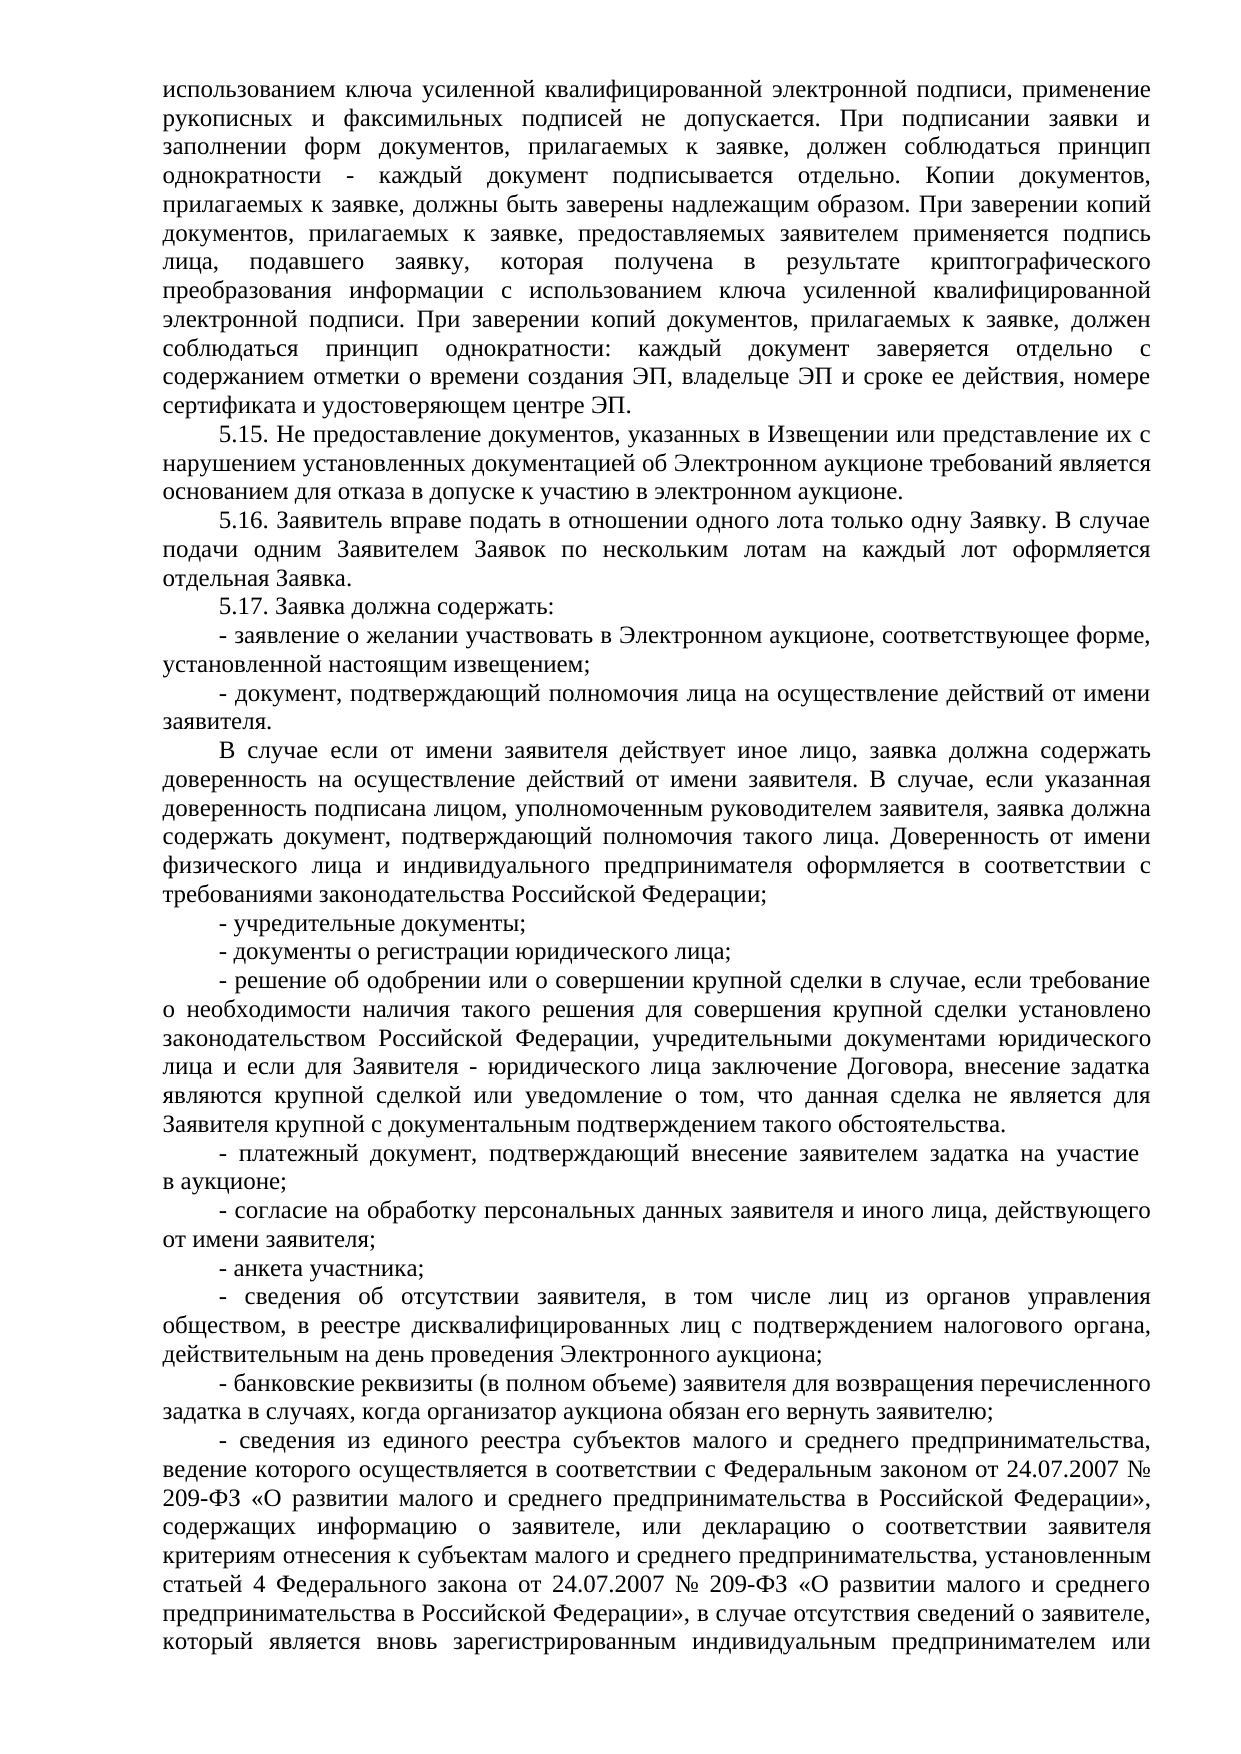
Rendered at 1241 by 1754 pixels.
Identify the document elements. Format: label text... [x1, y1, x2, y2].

text - согласие на обработку персональных данных заявителя и иного лица, действующего от имени заявителя; [162, 1195, 1152, 1253]
text - документ, подтверждающий полномочия лица на осуществление действий от имени заявителя. [162, 678, 1152, 735]
text - учредительные документы; [162, 908, 1152, 936]
text - заявление о желании участвовать в Электронном аукционе, соответствующее форме, установленной настоящим извещением; [162, 620, 1152, 678]
text В случае если от имени заявителя действует иное лицо, заявка должна содержать доверенность на осуществление действий от имени заявителя. В случае, если указанная доверенность подписана лицом, уполномоченным руководителем заявителя, заявка должна содержать документ, подтверждающий полномочия такого лица. Доверенность от имени физического лица и индивидуального предпринимателя оформляется в соответствии с требованиями законодательства Российской Федерации; [162, 735, 1152, 908]
text - сведения об отсутствии заявителя, в том числе лиц из органов управления обществом, в реестре дисквалифицированных лиц с подтверждением налогового органа, действительным на день проведения Электронного аукциона; [162, 1281, 1152, 1368]
text 5.16. Заявитель вправе подать в отношении одного лота только одну Заявку. В случае подачи одним Заявителем Заявок по нескольким лотам на каждый лот оформляется отдельная Заявка. [162, 505, 1152, 591]
text - анкета участника; [162, 1253, 1152, 1281]
text - платежный документ, подтверждающий внесение заявителем задатка на участие в аукционе; [162, 1138, 1152, 1195]
text - решение об одобрении или о совершении крупной сделки в случае, если требование о необходимости наличия такого решения для совершения крупной сделки установлено законодательством Российской Федерации, учредительными документами юридического лица и если для Заявителя - юридического лица заключение Договора, внесение задатка являются крупной сделкой или уведомление о том, что данная сделка не является для Заявителя крупной с документальным подтверждением такого обстоятельства. [162, 965, 1152, 1138]
text 5.15. Не предоставление документов, указанных в Извещении или представление их с нарушением установленных документацией об Электронном аукционе требований является основанием для отказа в допуске к участию в электронном аукционе. [162, 419, 1152, 505]
text 5.17. Заявка должна содержать: [162, 591, 1152, 620]
text - документы о регистрации юридического лица; [162, 936, 1152, 965]
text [162, 1425, 1152, 1655]
text - банковские реквизиты (в полном объеме) заявителя для возвращения перечисленного задатка в случаях, когда организатор аукциона обязан его вернуть заявителю; [162, 1368, 1152, 1425]
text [162, 74, 1152, 419]
